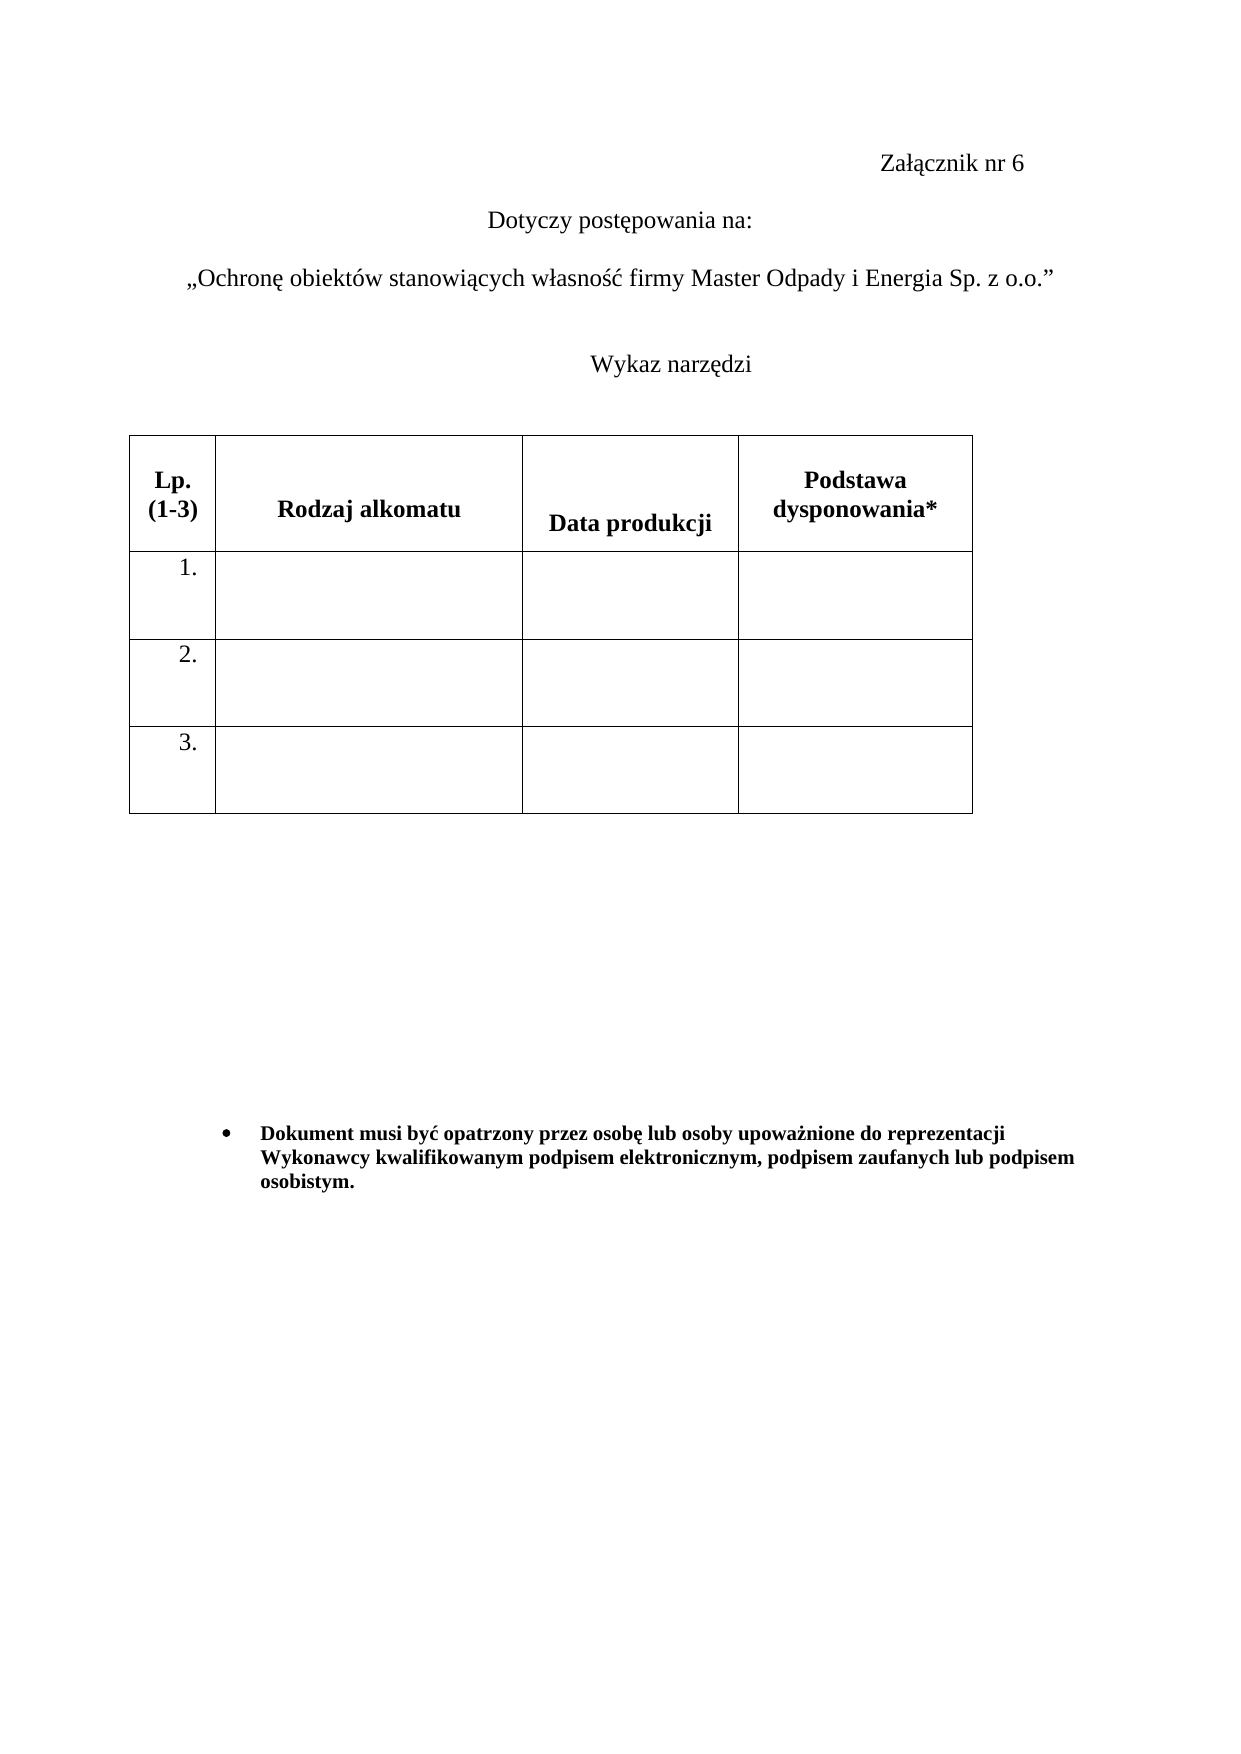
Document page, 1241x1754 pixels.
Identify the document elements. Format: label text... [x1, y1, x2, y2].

table_cell [523, 640, 738, 726]
table_cell [523, 727, 738, 813]
table_cell [130, 640, 215, 726]
list Dokument musi być opatrzony przez osobę lub osoby upoważnione do reprezentacji Wykonawcy kwalifikowanym podpisem elektronicznym, podpisem zaufanych lub podpisem osobistym. [223, 1121, 1093, 1193]
table_cell [739, 552, 972, 638]
table_cell [216, 552, 522, 638]
table_cell [216, 640, 522, 726]
table_cell [739, 727, 972, 813]
text Dotyczy postępowania na: [148, 205, 1093, 234]
table_cell [739, 640, 972, 726]
table_cell [130, 552, 215, 638]
text „Ochronę obiektów stanowiących własność firmy Master Odpady i Energia Sp. z o.o.” [148, 263, 1093, 291]
text Wykaz narzędzi [516, 349, 1093, 378]
text Załącznik nr 6 [148, 148, 1093, 176]
table_cell [216, 727, 522, 813]
table_header Podstawa dysponowania* [739, 436, 972, 551]
table_header Data produkcji [523, 436, 738, 551]
table_cell [130, 727, 215, 813]
table_header Rodzaj alkomatu [216, 436, 522, 551]
table_header Lp. (1-3) [130, 436, 215, 551]
table_cell [523, 552, 738, 638]
